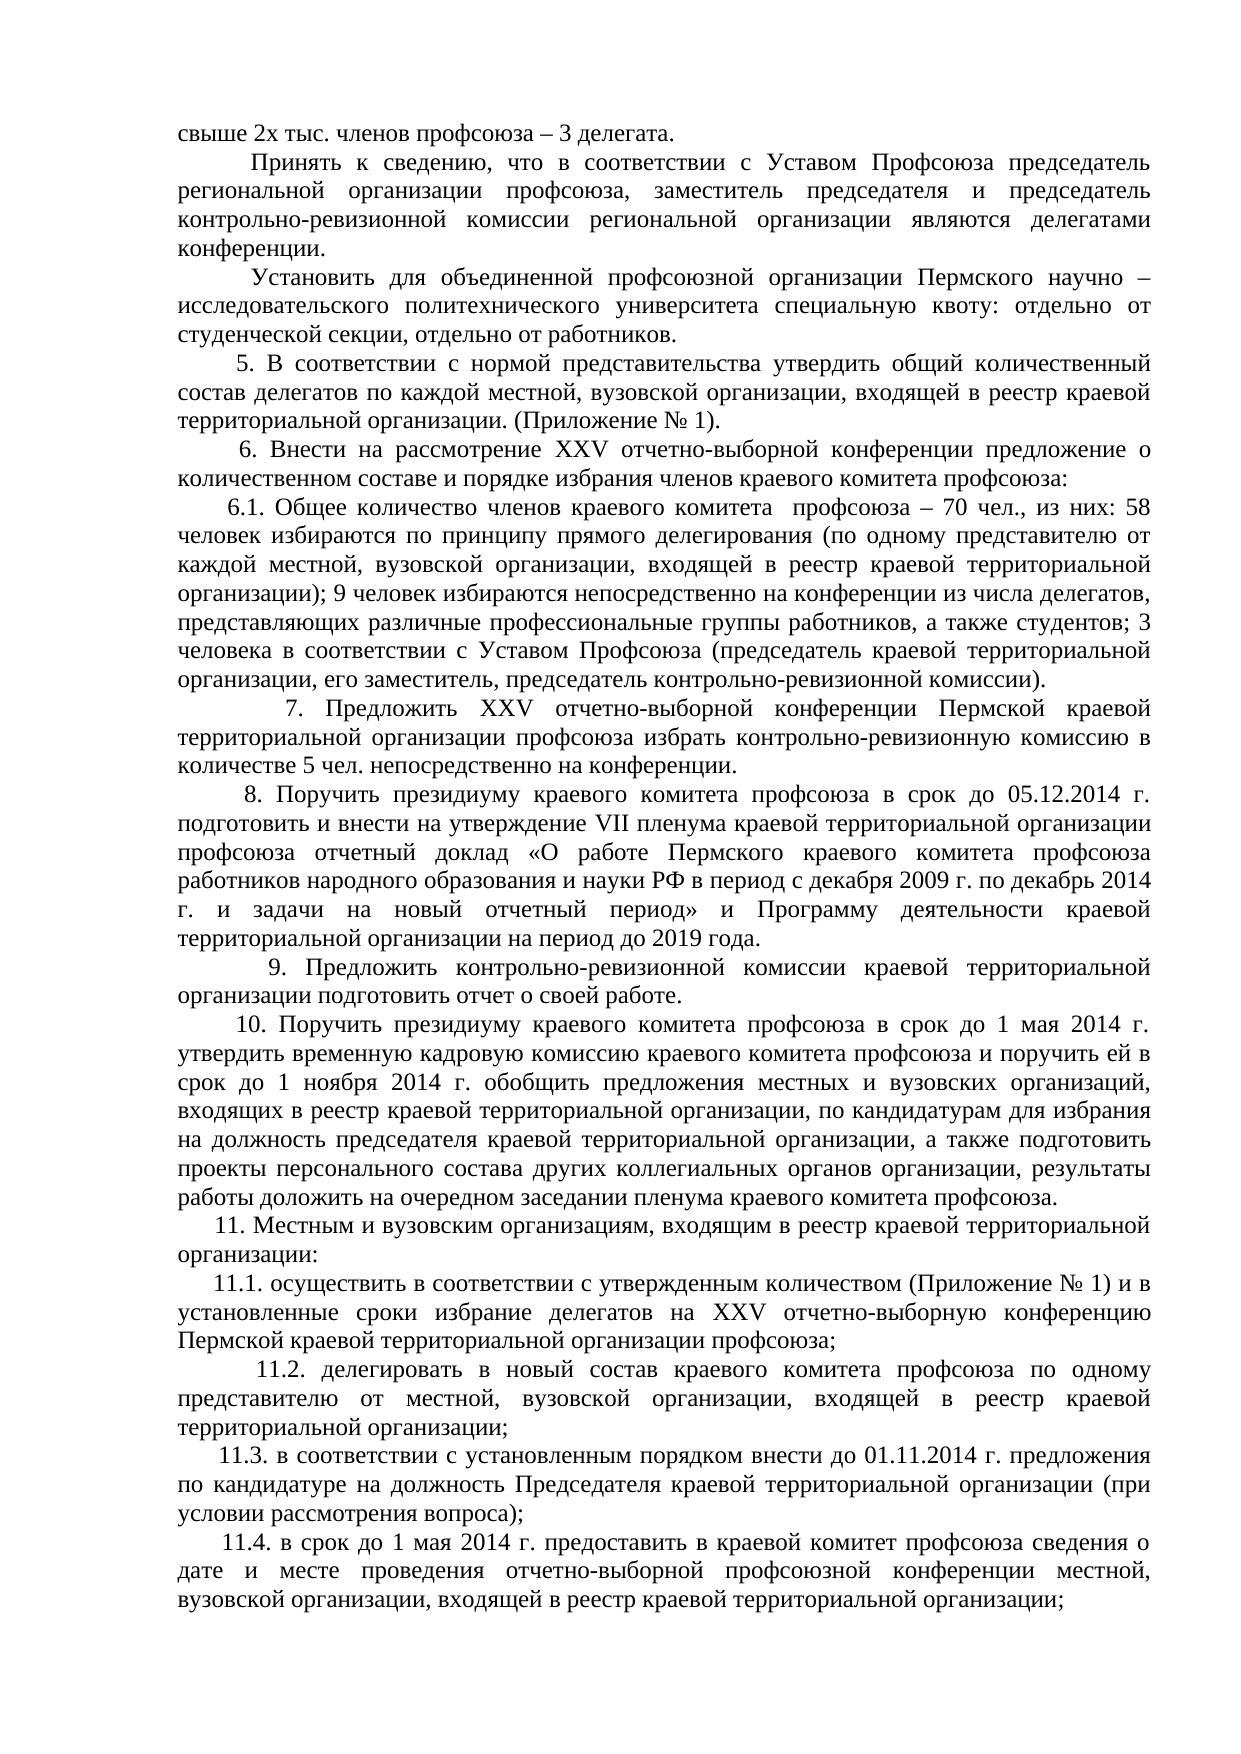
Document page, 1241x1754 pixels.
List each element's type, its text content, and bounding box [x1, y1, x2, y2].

text Установить для объединенной профсоюзной организации Пермского научно – исследовательского политехнического университета специальную квоту: отдельно от студенческой секции, отдельно от работников. [177, 262, 1152, 348]
text свыше 2х тыс. членов профсоюза – 3 делегата. [177, 118, 1152, 147]
text 11.2. делегировать в новый состав краевого комитета профсоюза по одному представителю от местной, вузовской организации, входящей в реестр краевой территориальной организации; [177, 1354, 1152, 1441]
text 11.3. в соответствии с установленным порядком внести до 01.11.2014 г. предложения по кандидатуре на должность Председателя краевой территориальной организации (при условии рассмотрения вопроса); [177, 1441, 1152, 1527]
text Принять к сведению, что в соответствии с Уставом Профсоюза председатель региональной организации профсоюза, заместитель председателя и председатель контрольно-ревизионной комиссии региональной организации являются делегатами конференции. [177, 147, 1152, 262]
text 11.1. осуществить в соответствии с утвержденным количеством (Приложение № 1) и в установленные сроки избрание делегатов на XXV отчетно-выборную конференцию Пермской краевой территориальной организации профсоюза; [177, 1268, 1152, 1354]
text 11. Местным и вузовским организациям, входящим в реестр краевой территориальной организации: [177, 1211, 1152, 1268]
text 6. Внести на рассмотрение XXV отчетно-выборной конференции предложение о количественном составе и порядке избрания членов краевого комитета профсоюза: [177, 434, 1152, 492]
text 5. В соответствии с нормой представительства утвердить общий количественный состав делегатов по каждой местной, вузовской организации, входящей в реестр краевой территориальной организации. (Приложение № 1). [177, 348, 1152, 434]
text 7. Предложить XXV отчетно-выборной конференции Пермской краевой территориальной организации профсоюза избрать контрольно-ревизионную комиссию в количестве 5 чел. непосредственно на конференции. [177, 693, 1152, 779]
text 8. Поручить президиуму краевого комитета профсоюза в срок до 05.12.2014 г. подготовить и внести на утверждение VII пленума краевой территориальной организации профсоюза отчетный доклад «О работе Пермского краевого комитета профсоюза работников народного образования и науки РФ в период с декабря 2009 г. по декабрь 2014 г. и задачи на новый отчетный период» и Программу деятельности краевой территориальной организации на период до 2019 года. [177, 779, 1152, 952]
text 10. Поручить президиуму краевого комитета профсоюза в срок до 1 мая 2014 г. утвердить временную кадровую комиссию краевого комитета профсоюза и поручить ей в срок до 1 ноября 2014 г. обобщить предложения местных и вузовских организаций, входящих в реестр краевой территориальной организации, по кандидатурам для избрания на должность председателя краевой территориальной организации, а также подготовить проекты персонального состава других коллегиальных органов организации, результаты работы доложить на очередном заседании пленума краевого комитета профсоюза. [177, 1009, 1152, 1211]
text 11.4. в срок до 1 мая 2014 г. предоставить в краевой комитет профсоюза сведения о дате и месте проведения отчетно-выборной профсоюзной конференции местной, вузовской организации, входящей в реестр краевой территориальной организации; [177, 1527, 1152, 1613]
text 9. Предложить контрольно-ревизионной комиссии краевой территориальной организации подготовить отчет о своей работе. [177, 952, 1152, 1009]
text 6.1. Общее количество членов краевого комитета профсоюза – 70 чел., из них: 58 человек избираются по принципу прямого делегирования (по одному представителю от каждой местной, вузовской организации, входящей в реестр краевой территориальной организации); 9 человек избираются непосредственно на конференции из числа делегатов, представляющих различные профессиональные группы работников, а также студентов; 3 человека в соответствии с Уставом Профсоюза (председатель краевой территориальной организации, его заместитель, председатель контрольно-ревизионной комиссии). [177, 492, 1152, 693]
